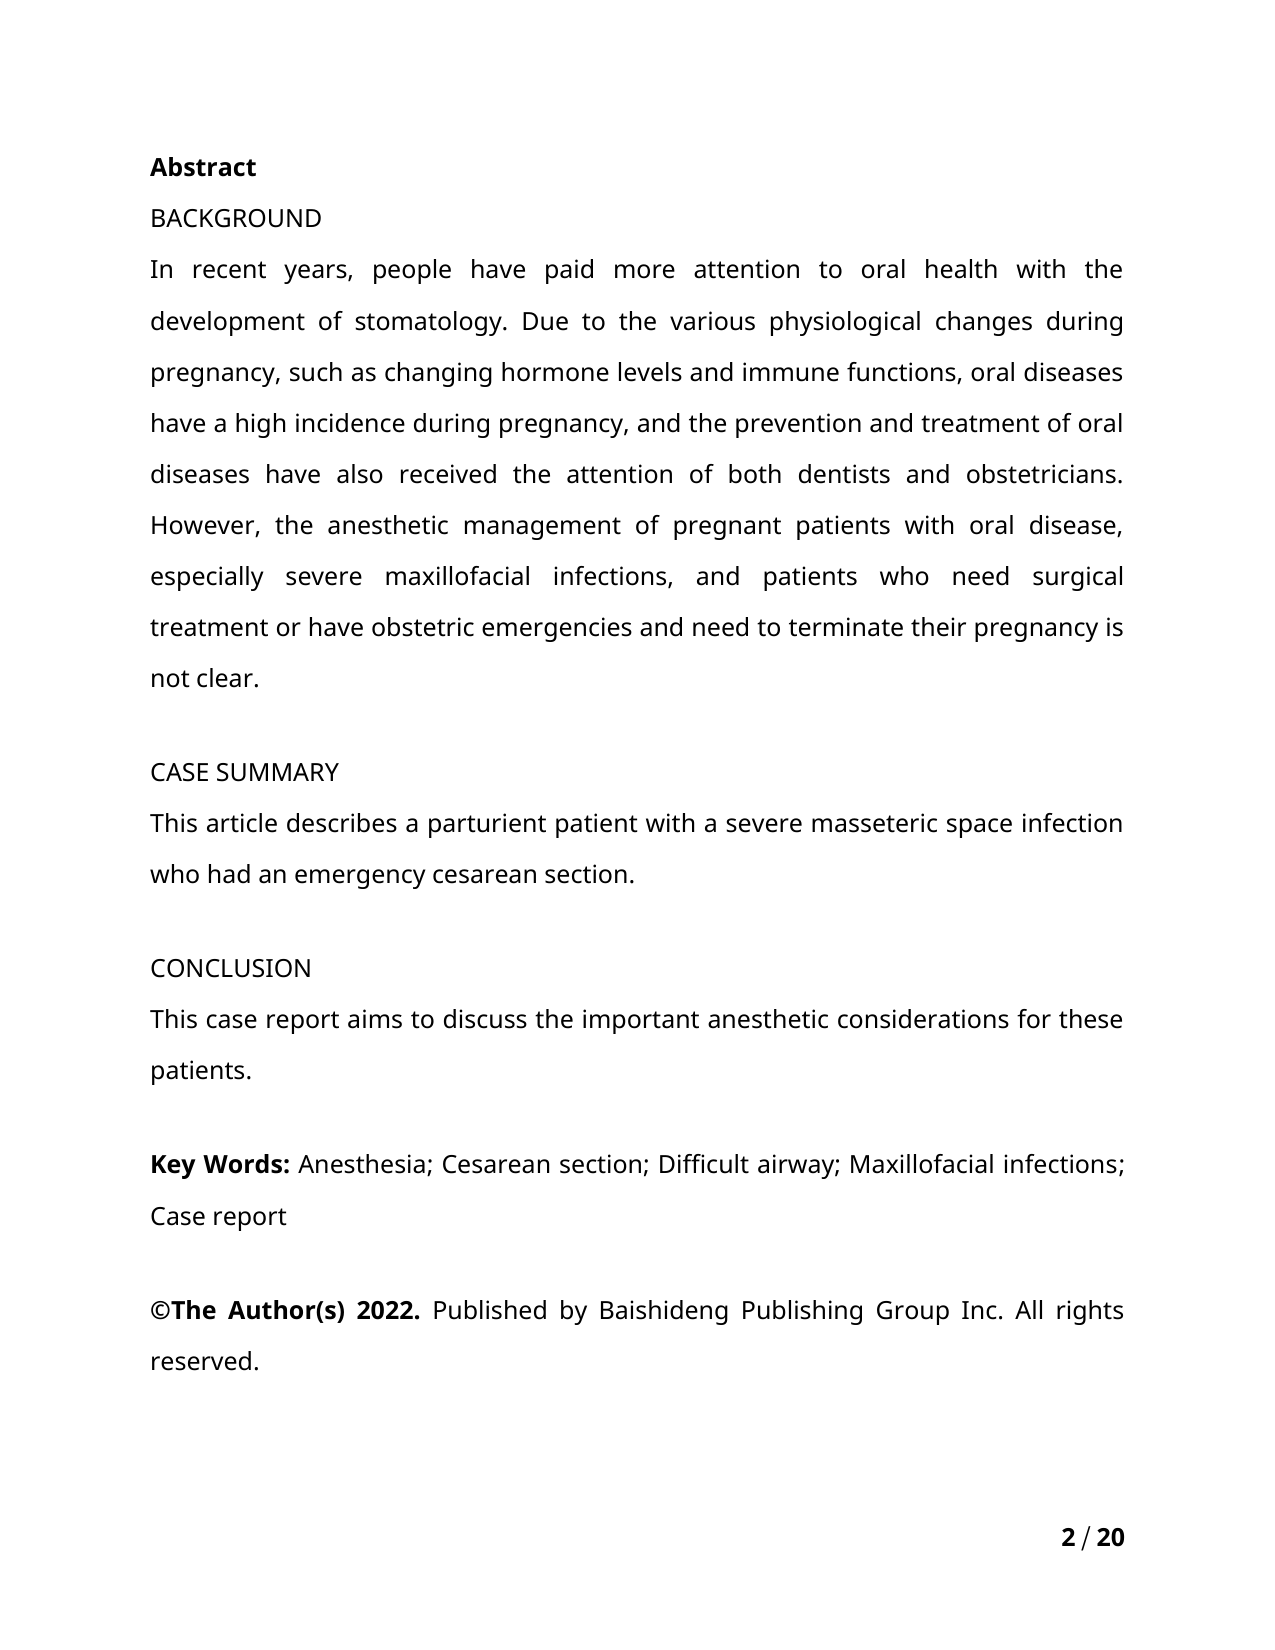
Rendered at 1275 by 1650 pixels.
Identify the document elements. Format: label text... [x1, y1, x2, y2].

text CASE SUMMARY [150, 754, 1125, 789]
text This article describes a parturient patient with a severe masseteric space infection who had an emergency cesarean section. [150, 806, 1125, 891]
text This case report aims to discuss the important anesthetic considerations for these patients. [150, 1002, 1125, 1087]
text Key Words: Anesthesia; Cesarean section; Difficult airway; Maxillofacial infections; Case report [150, 1147, 1125, 1232]
text ©The Author(s) 2022. Published by Baishideng Publishing Group Inc. All rights reserved. [150, 1292, 1125, 1377]
text Abstract [150, 150, 1125, 184]
text CONCLUSION [150, 951, 1125, 985]
text In recent years, people have paid more attention to oral health with the development of stomatology. Due to the various physiological changes during pregnancy, such as changing hormone levels and immune functions, oral diseases have a high incidence during pregnancy, and the prevention and treatment of oral diseases have also received the attention of both dentists and obstetricians. However, the anesthetic management of pregnant patients with oral disease, especially severe maxillofacial infections, and patients who need surgical treatment or have obstetric emergencies and need to terminate their pregnancy is not clear. [150, 252, 1125, 694]
text BACKGROUND [150, 201, 1125, 235]
